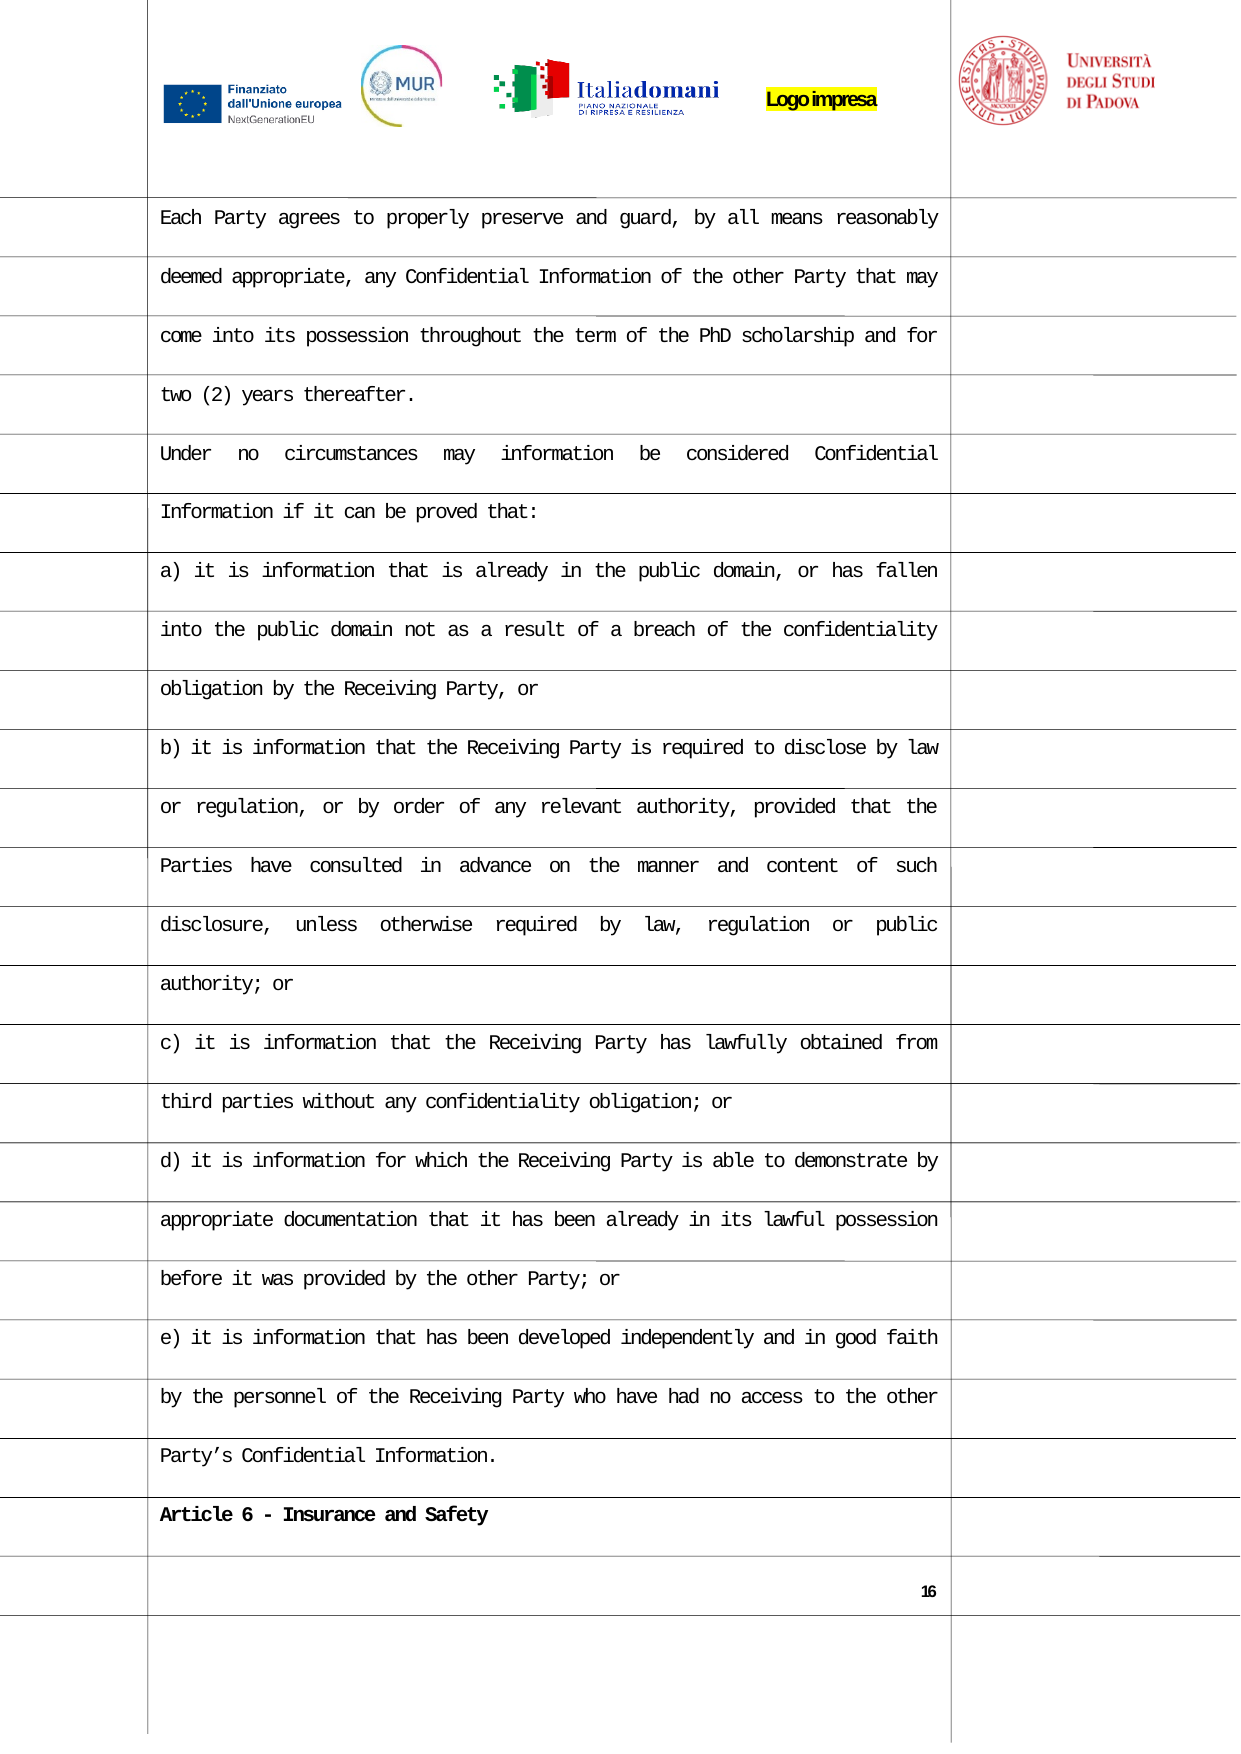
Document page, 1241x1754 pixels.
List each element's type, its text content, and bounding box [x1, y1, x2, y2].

text Article 6 - Insurance and Safety [159, 1474, 939, 1533]
text a) it is information that is already in the public domain, or has fallen into the public domain not as a result of a breach of the confidentiality obligation by the Receiving Party, or [159, 531, 939, 708]
text Each Party agrees to properly preserve and guard, by all means reasonably deemed appropriate, any Confidential Information of the other Party that may come into its possession throughout the term of the PhD scholarship and for two (2) years thereafter. [159, 177, 939, 413]
text c) it is information that the Receiving Party has lawfully obtained from third parties without any confidentiality obligation; or [159, 1002, 939, 1120]
picture [493, 59, 719, 118]
text e) it is information that has been developed independently and in good faith by the personnel of the Receiving Party who have had no access to the other Party’s Confidential Information. [159, 1297, 939, 1474]
picture [957, 34, 1155, 127]
text d) it is information for which the Receiving Party is able to demonstrate by appropriate documentation that it has been already in its lawful possession before it was provided by the other Party; or [159, 1120, 939, 1297]
text b) it is information that the Receiving Party is required to disclose by law or regulation, or by order of any relevant authority, provided that the Parties have consulted in advance on the manner and content of such disclosure, unless otherwise required by law, regulation or public authority; or [159, 708, 939, 1002]
picture [361, 45, 443, 127]
text Under no circumstances may information be considered Confidential Information if it can be proved that: [159, 413, 939, 531]
picture [159, 37, 357, 169]
